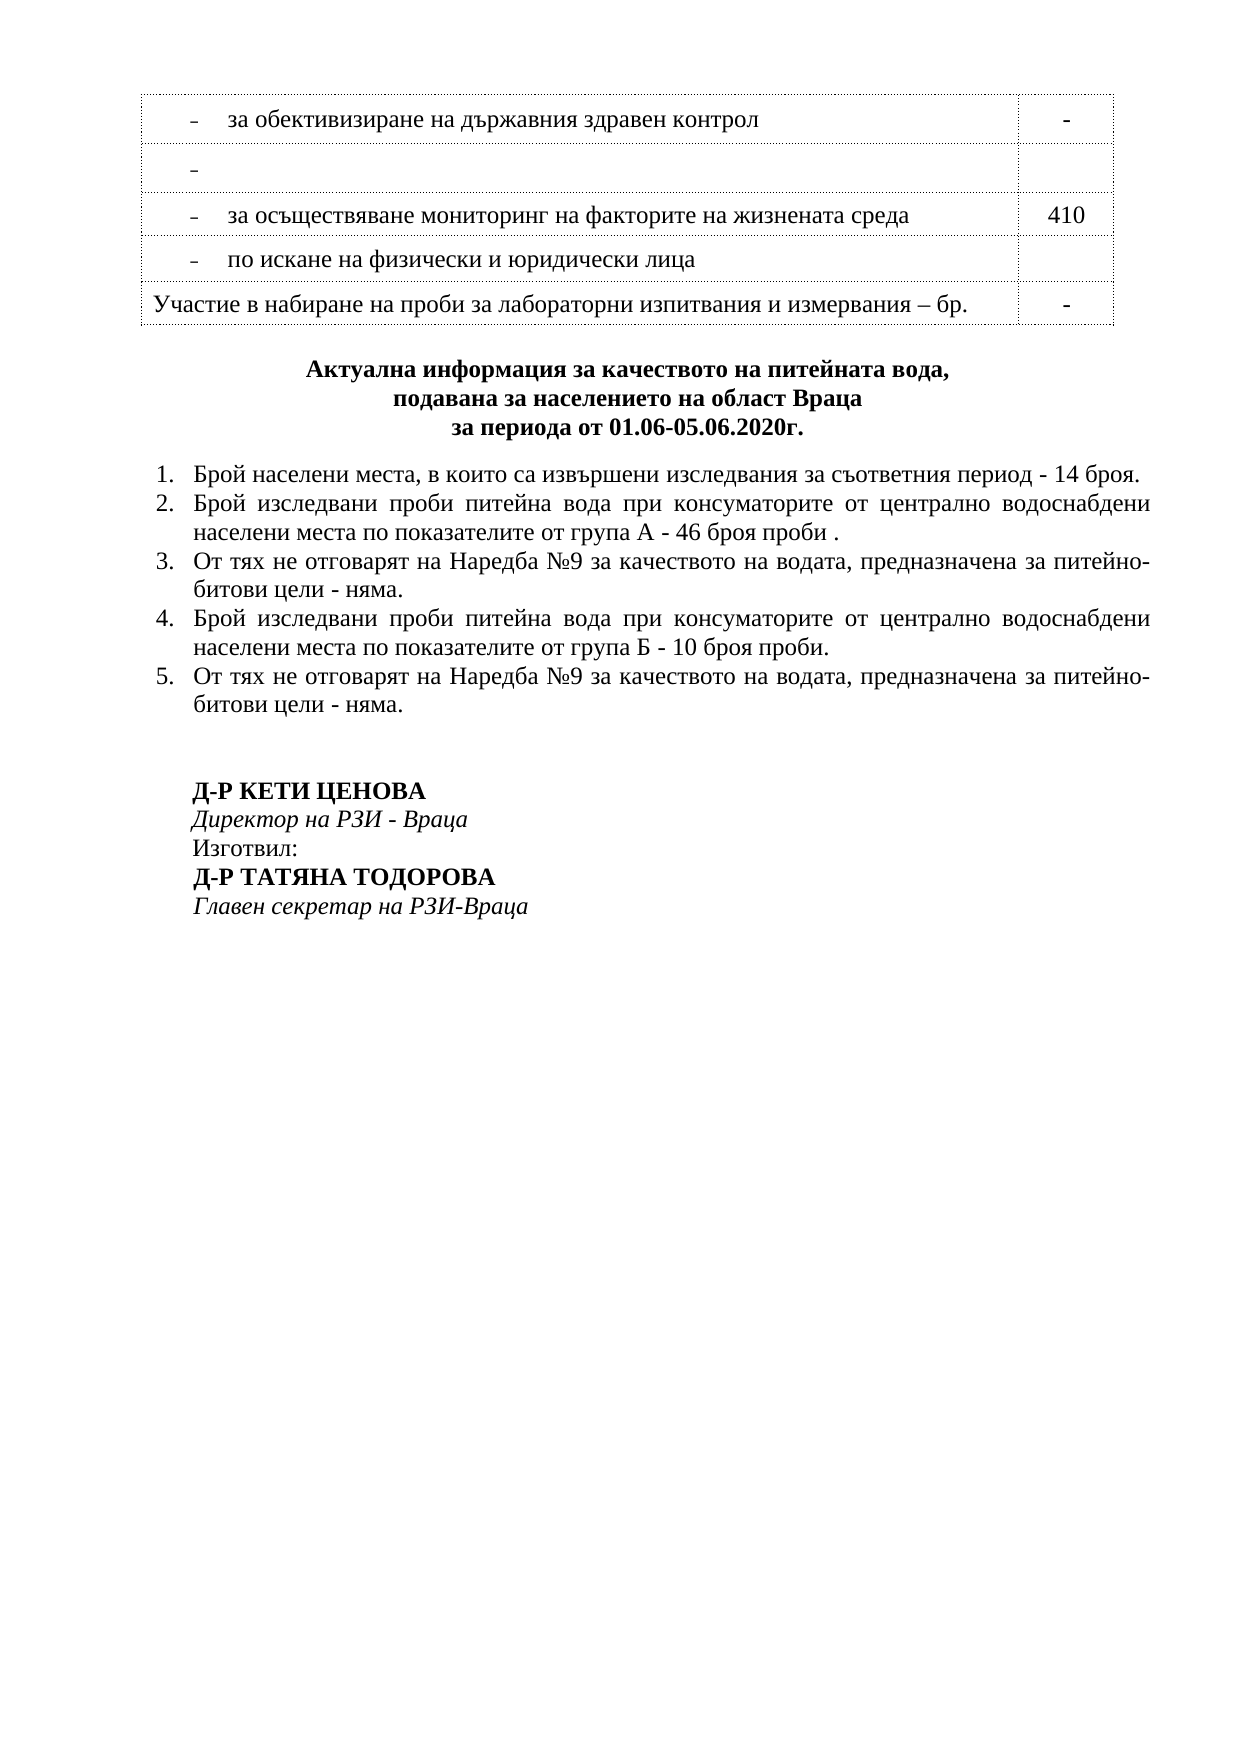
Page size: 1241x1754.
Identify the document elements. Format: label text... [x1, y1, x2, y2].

table_cell [1019, 235, 1114, 281]
table_cell Участие в набиране на проби за лабораторни изпитвания и измервания – бр. [141, 281, 1019, 324]
table_cell по искане на физически и юридически лица [141, 235, 1019, 281]
table_cell [141, 143, 1019, 192]
table_cell за обективизиране на държавния здравен контрол [141, 94, 1019, 143]
list От тях не отговарят на Наредба №9 за качеството на водата, предназначена за питейно-битови цели - няма. [156, 661, 1152, 718]
list Брой населени места, в които са извършени изследвания за съответния период - 14 броя. [156, 459, 1152, 488]
text Актуална информация за качеството на питейната вода, [118, 354, 1137, 383]
text Изготвил: [118, 833, 1137, 862]
text подавана за населението на област Враца [118, 383, 1137, 412]
text Д-Р ТАТЯНА ТОДОРОВА [118, 862, 1137, 891]
text Главен секретар на РЗИ-Враца [118, 891, 1137, 919]
subtitle Директор на РЗИ - Враца [118, 804, 1137, 833]
table_cell [1019, 143, 1114, 192]
list Брой изследвани проби питейна вода при консуматорите от централно водоснабдени населени места по показателите от група А - 46 броя проби . [156, 488, 1152, 546]
text Д-Р КЕТИ ЦЕНОВА [118, 776, 1137, 804]
list От тях не отговарят на Наредба №9 за качеството на водата, предназначена за питейно-битови цели - няма. [156, 546, 1152, 603]
table_cell - [1019, 94, 1114, 143]
table_cell - [1019, 281, 1114, 324]
table_cell 410 [1019, 192, 1114, 235]
table_cell за осъществяване мониторинг на факторите на жизнената среда [141, 192, 1019, 235]
list Брой изследвани проби питейна вода при консуматорите от централно водоснабдени населени места по показателите от група Б - 10 броя проби. [156, 603, 1152, 661]
text за периода от 01.06-05.06.2020г. [118, 412, 1137, 440]
